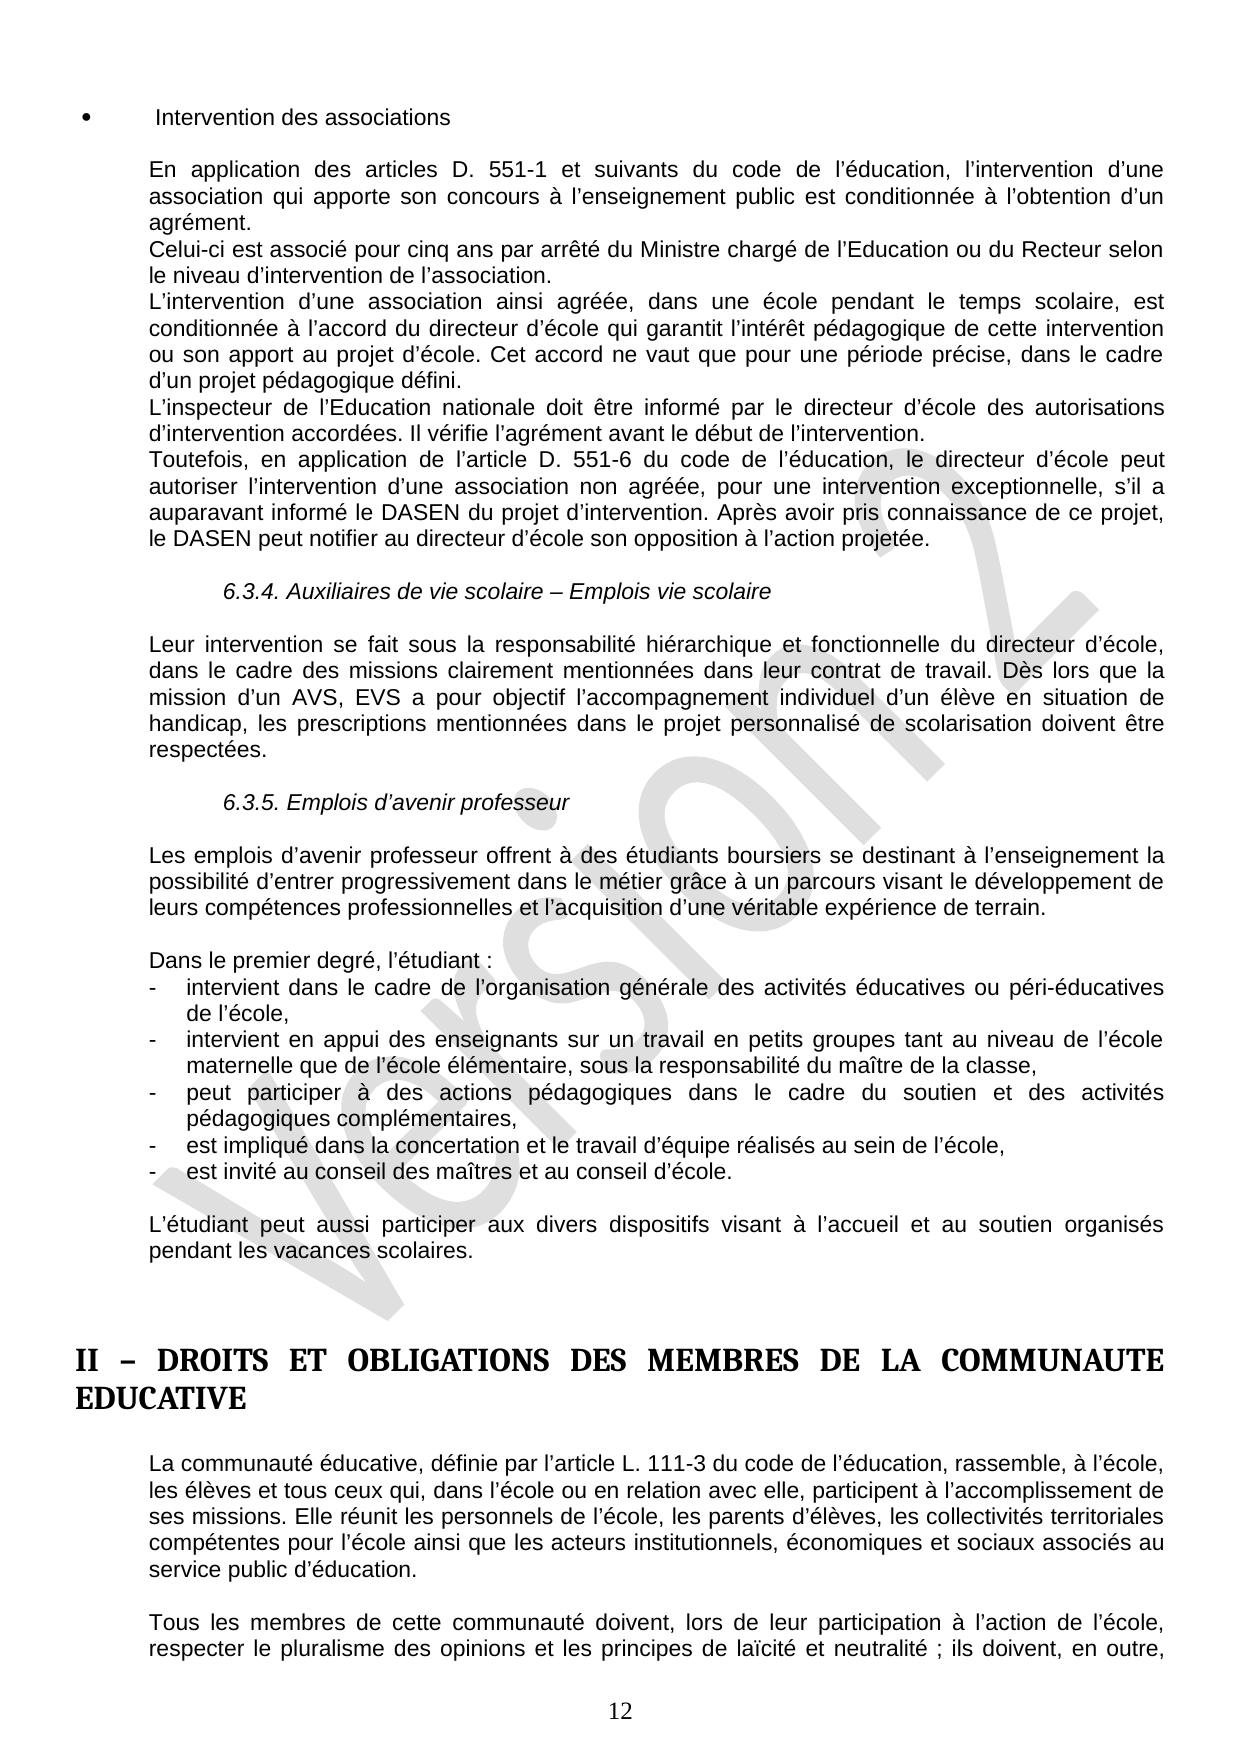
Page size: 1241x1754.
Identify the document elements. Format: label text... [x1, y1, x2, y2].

text Toutefois, en application de l’article D. 551-6 du code de l’éducation, le directeur d’école peut autoriser l’intervention d’une association non agréée, pour une intervention exceptionnelle, s’il a auparavant informé le DASEN du projet d’intervention. Après avoir pris connaissance de ce projet, le DASEN peut notifier au directeur d’école son opposition à l’action projetée. [148, 446, 1165, 552]
list intervient dans le cadre de l’organisation générale des activités éducatives ou péri-éducatives de l’école, [149, 973, 1165, 1026]
list est impliqué dans la concertation et le travail d’équipe réalisés au sein de l’école, [149, 1132, 1165, 1158]
text La communauté éducative, définie par l’article L. 111-3 du code de l’éducation, rassemble, à l’école, les élèves et tous ceux qui, dans l’école ou en relation avec elle, participent à l’accomplissement de ses missions. Elle réunit les personnels de l’école, les parents d’élèves, les collectivités territoriales compétentes pour l’école ainsi que les acteurs institutionnels, économiques et sociaux associés au service public d’éducation. [149, 1450, 1165, 1582]
text L’intervention d’une association ainsi agréée, dans une école pendant le temps scolaire, est conditionnée à l’accord du directeur d’école qui garantit l’intérêt pédagogique de cette intervention ou son apport au projet d’école. Cet accord ne vaut que pour une période précise, dans le cadre d’un projet pédagogique défini. [148, 288, 1165, 394]
list est invité au conseil des maîtres et au conseil d’école. [149, 1158, 1165, 1184]
text Leur intervention se fait sous la responsabilité hiérarchique et fonctionnelle du directeur d’école, dans le cadre des missions clairement mentionnées dans leur contrat de travail. Dès lors que la mission d’un AVS, EVS a pour objectif l’accompagnement individuel d’un élève en situation de handicap, les prescriptions mentionnées dans le projet personnalisé de scolarisation doivent être respectées. [149, 631, 1165, 763]
text Celui-ci est associé pour cinq ans par arrêté du Ministre chargé de l’Education ou du Recteur selon le niveau d’intervention de l’association. [148, 236, 1165, 288]
text En application des articles D. 551-1 et suivants du code de l’éducation, l’intervention d’une association qui apporte son concours à l’enseignement public est conditionnée à l’obtention d’un agrément. [148, 156, 1165, 236]
subtitle 6.3.4. Auxiliaires de vie scolaire – Emplois vie scolaire [223, 578, 1165, 604]
list peut participer à des actions pédagogiques dans le cadre du soutien et des activités pédagogiques complémentaires, [149, 1079, 1165, 1132]
list Intervention des associations [75, 104, 1165, 130]
list intervient en appui des enseignants sur un travail en petits groupes tant au niveau de l’école maternelle que de l’école élémentaire, sous la responsabilité du maître de la classe, [149, 1026, 1165, 1079]
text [149, 1608, 1165, 1661]
title II – DROITS ET OBLIGATIONS DES MEMBRES DE LA COMMUNAUTE EDUCATIVE [75, 1341, 1165, 1418]
text Les emplois d’avenir professeur offrent à des étudiants boursiers se destinant à l’enseignement la possibilité d’entrer progressivement dans le métier grâce à un parcours visant le développement de leurs compétences professionnelles et l’acquisition d’une véritable expérience de terrain. [148, 842, 1165, 921]
subtitle 6.3.5. Emplois d’avenir professeur [223, 789, 1165, 815]
text Dans le premier degré, l’étudiant : [148, 947, 1165, 973]
text L’étudiant peut aussi participer aux divers dispositifs visant à l’accueil et au soutien organisés pendant les vacances scolaires. [149, 1211, 1165, 1263]
text L’inspecteur de l’Education nationale doit être informé par le directeur d’école des autorisations d’intervention accordées. Il vérifie l’agrément avant le début de l’intervention. [148, 394, 1165, 446]
